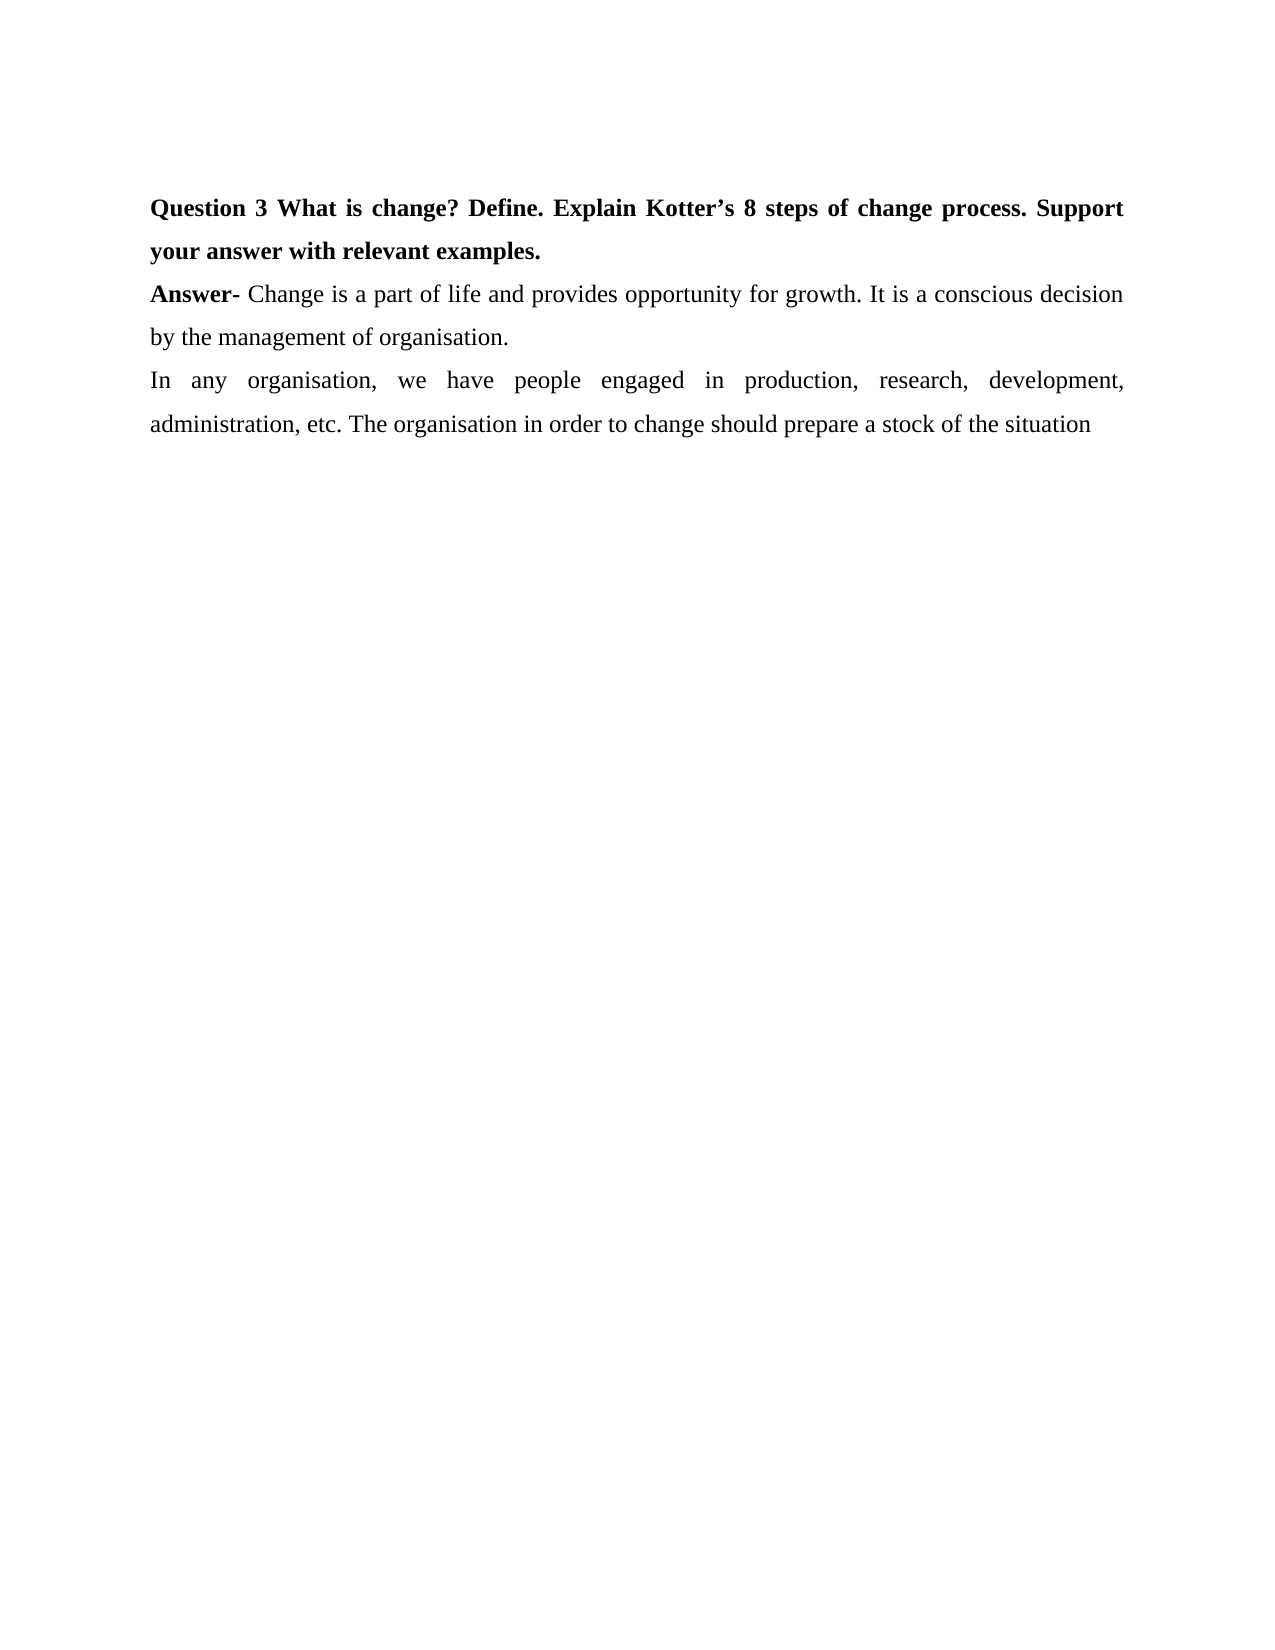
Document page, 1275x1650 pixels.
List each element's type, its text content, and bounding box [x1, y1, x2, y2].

text In any organisation, we have people engaged in production, research, development, administration, etc. The organisation in order to change should prepare a stock of the situation [150, 366, 1125, 437]
text Question 3 What is change? Define. Explain Kotter’s 8 steps of change process. Support your answer with relevant examples. [150, 193, 1125, 265]
text Answer- Change is a part of life and provides opportunity for growth. It is a conscious decision by the management of organisation. [150, 279, 1125, 351]
